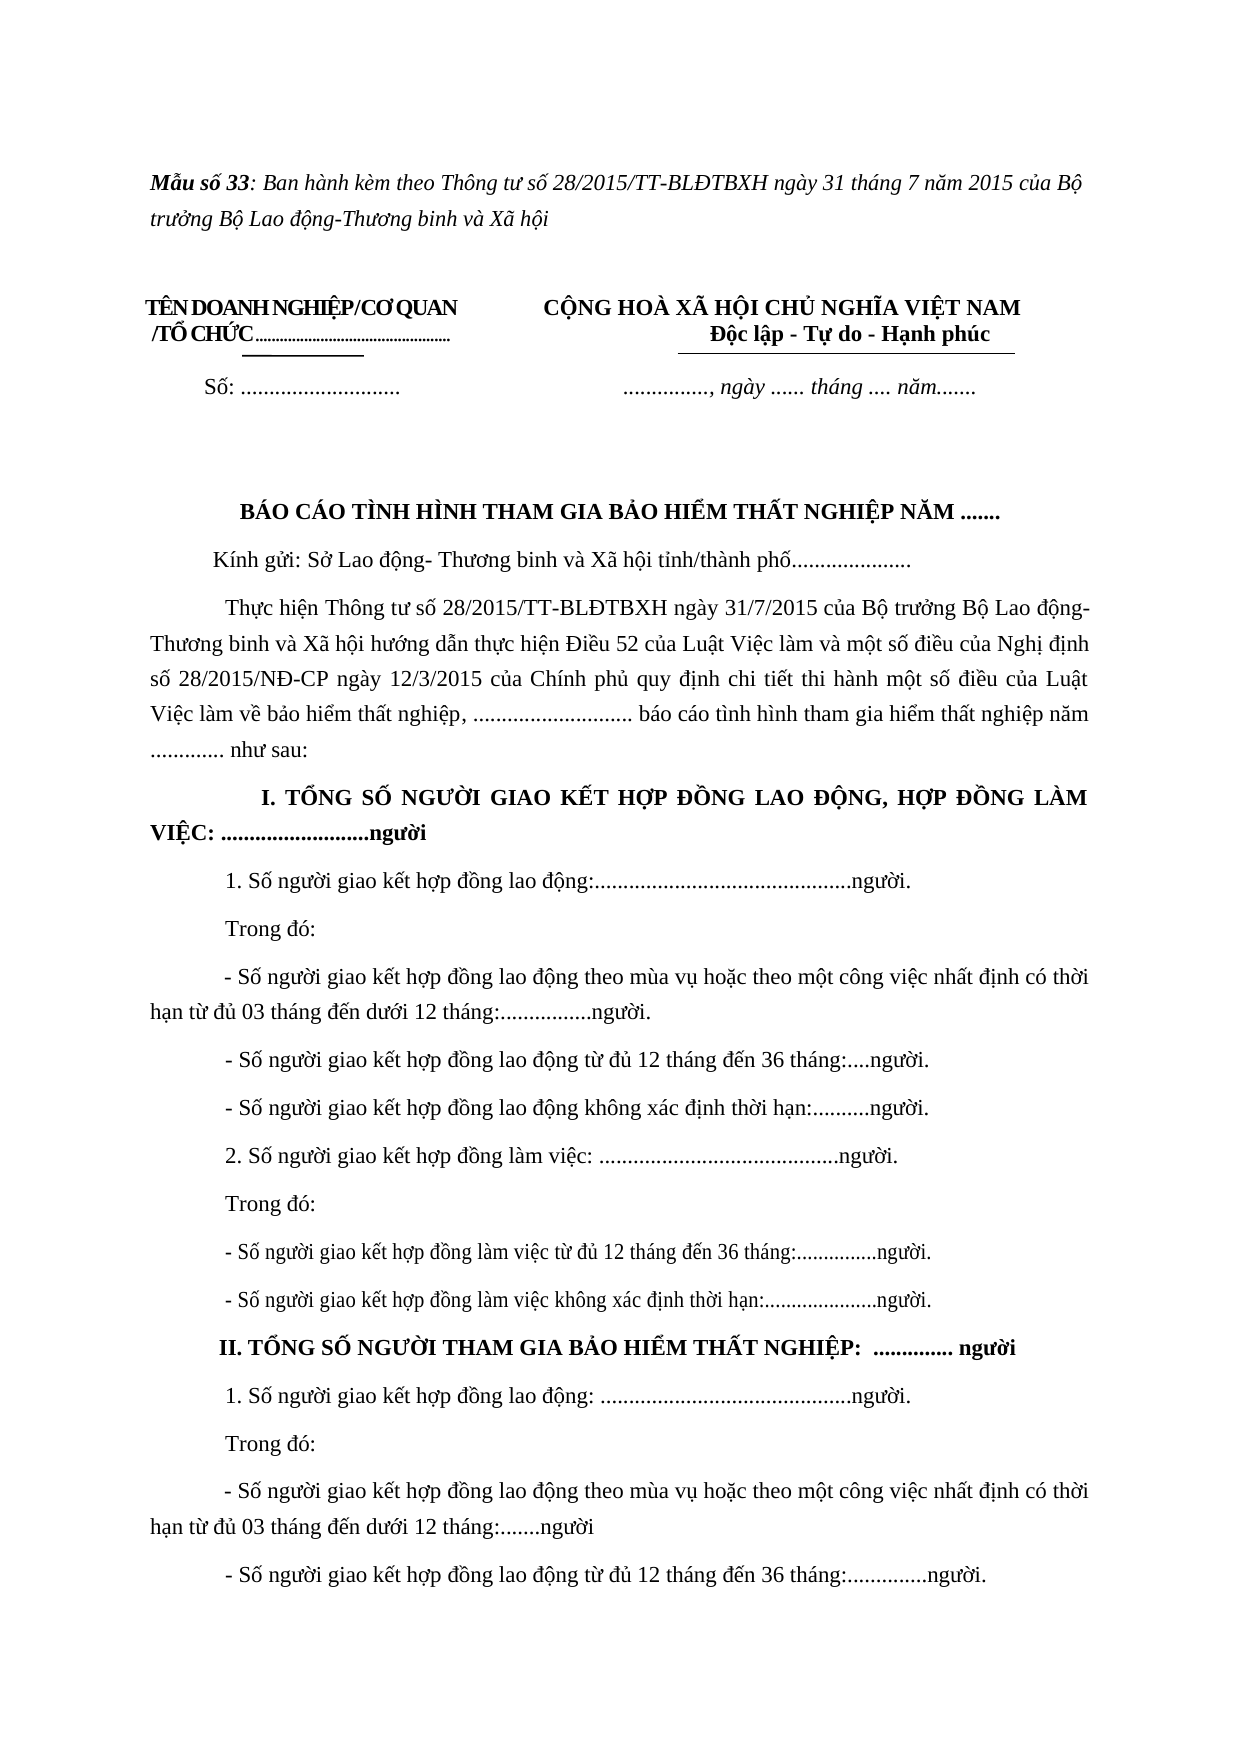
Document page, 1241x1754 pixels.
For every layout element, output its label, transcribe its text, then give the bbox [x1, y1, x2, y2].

text Trong đó: [150, 1183, 1090, 1218]
text - Số người giao kết hợp đồng lao động theo mùa vụ hoặc theo một công việc nhất định có thời hạn từ đủ 03 tháng đến dưới 12 tháng:.......người [150, 1471, 1090, 1541]
text - Số người giao kết hợp đồng làm việc không xác định thời hạn:.....................người. [150, 1279, 1090, 1314]
table_header TÊN DOANH NGHIỆP/CƠ QUAN /TỔ CHỨC................................................ Số: ............................ [73, 294, 532, 431]
table_header CỘNG HOÀ XÃ HỘI CHỦ NGHĨA VIỆT NAM Độc lập - Tự do - Hạnh phúc ..............., ngày ...... tháng .... năm....... [532, 294, 1168, 431]
text BÁO CÁO TÌNH HÌNH THAM GIA BẢO HIỂM THẤT NGHIỆP NĂM ....... [150, 491, 1090, 527]
text 1. Số người giao kết hợp đồng lao động:.............................................người. [150, 860, 1090, 896]
text II. TỔNG SỐ NGƯỜI THAM GIA BẢO HIỂM THẤT NGHIỆP: .............. người [150, 1327, 1090, 1362]
text - Số người giao kết hợp đồng lao động từ đủ 12 tháng đến 36 tháng:..............người. [150, 1554, 1090, 1589]
text Kính gửi: Sở Lao động- Thương binh và Xã hội tỉnh/thành phố..................... [150, 539, 1090, 575]
text Thực hiện Thông tư số 28/2015/TT-BLĐTBXH ngày 31/7/2015 của Bộ trưởng Bộ Lao động-Thương binh và Xã hội hướng dẫn thực hiện Điều 52 của Luật Việc làm và một số điều của Nghị định số 28/2015/NĐ-CP ngày 12/3/2015 của Chính phủ quy định chi tiết thi hành một số điều của Luật Việc làm về bảo hiểm thất nghiệp, ............................ báo cáo tình hình tham gia hiểm thất nghiệp năm ............. như sau: [150, 587, 1090, 764]
text Mẫu số 33: Ban hành kèm theo Thông tư số 28/2015/TT-BLĐTBXH ngày 31 tháng 7 năm 2015 của Bộ trưởng Bộ Lao động-Thương binh và Xã hội [150, 162, 1105, 233]
text Trong đó: [150, 908, 1090, 943]
text 2. Số người giao kết hợp đồng làm việc: ..........................................người. [150, 1135, 1090, 1171]
text - Số người giao kết hợp đồng lao động không xác định thời hạn:..........người. [150, 1087, 1090, 1123]
text - Số người giao kết hợp đồng lao động từ đủ 12 tháng đến 36 tháng:....người. [150, 1039, 1090, 1075]
text 1. Số người giao kết hợp đồng lao động: ............................................người. [150, 1375, 1090, 1410]
text Trong đó: [150, 1423, 1090, 1458]
text - Số người giao kết hợp đồng lao động theo mùa vụ hoặc theo một công việc nhất định có thời hạn từ đủ 03 tháng đến dưới 12 tháng:................người. [150, 956, 1090, 1027]
text - Số người giao kết hợp đồng làm việc từ đủ 12 tháng đến 36 tháng:...............người. [150, 1231, 1090, 1266]
text I. TỔNG SỐ NGƯỜI GIAO KẾT HỢP ĐỒNG LAO ĐỘNG, HỢP ĐỒNG LÀM VIỆC: ..........................người [150, 777, 1090, 848]
